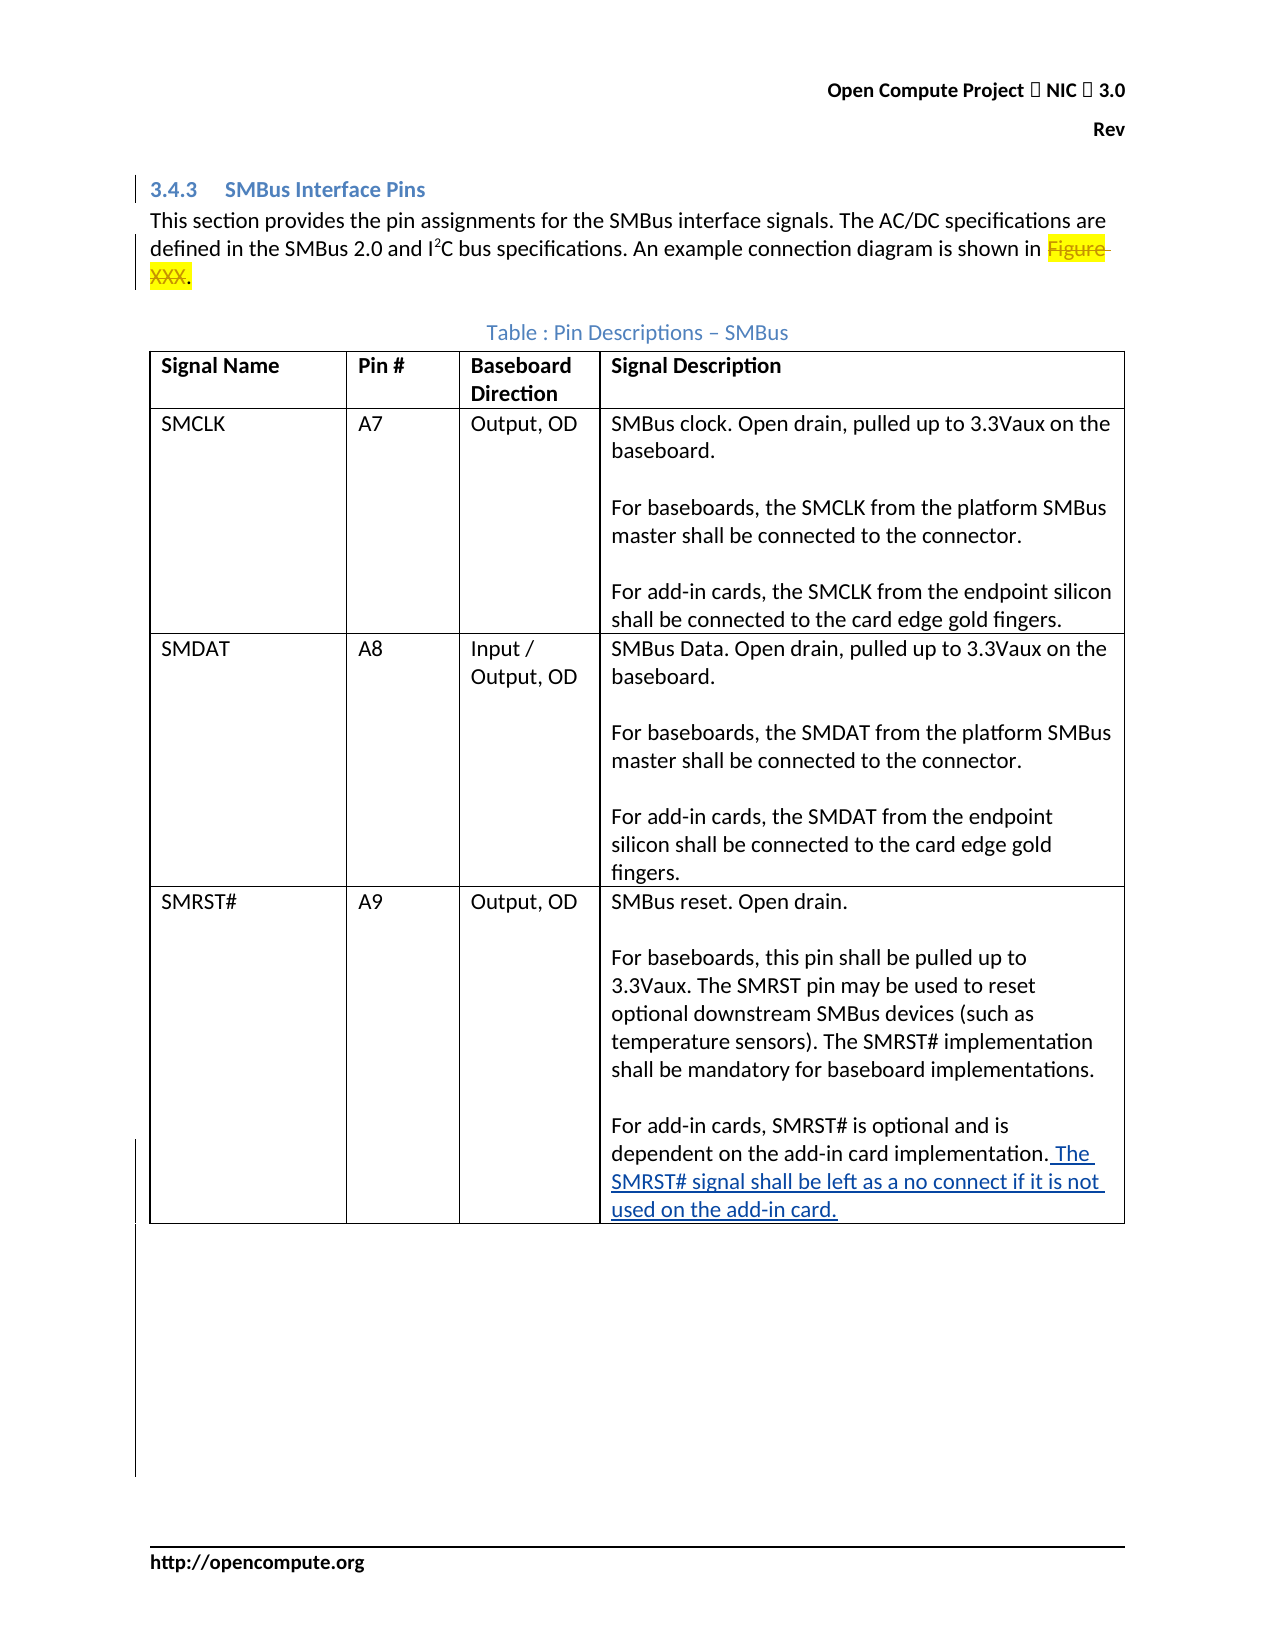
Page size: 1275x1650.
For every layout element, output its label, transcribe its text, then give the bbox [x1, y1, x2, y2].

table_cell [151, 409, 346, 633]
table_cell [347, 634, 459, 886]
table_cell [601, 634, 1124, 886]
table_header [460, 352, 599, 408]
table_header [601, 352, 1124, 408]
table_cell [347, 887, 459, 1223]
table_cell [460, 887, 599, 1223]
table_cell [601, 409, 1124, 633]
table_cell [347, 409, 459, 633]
subtitle SMBus Interface Pins [150, 175, 1125, 203]
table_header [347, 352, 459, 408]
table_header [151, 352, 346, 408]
text This section provides the pin assignments for the SMBus interface signals. The AC/DC specifications are defined in the SMBus 2.0 and I2C bus specifications. An example connection diagram is shown in . [150, 206, 1125, 290]
text Table 17: Pin Descriptions – SMBus [150, 318, 1125, 346]
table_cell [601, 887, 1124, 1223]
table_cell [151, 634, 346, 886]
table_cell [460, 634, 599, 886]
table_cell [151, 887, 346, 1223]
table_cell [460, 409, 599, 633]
